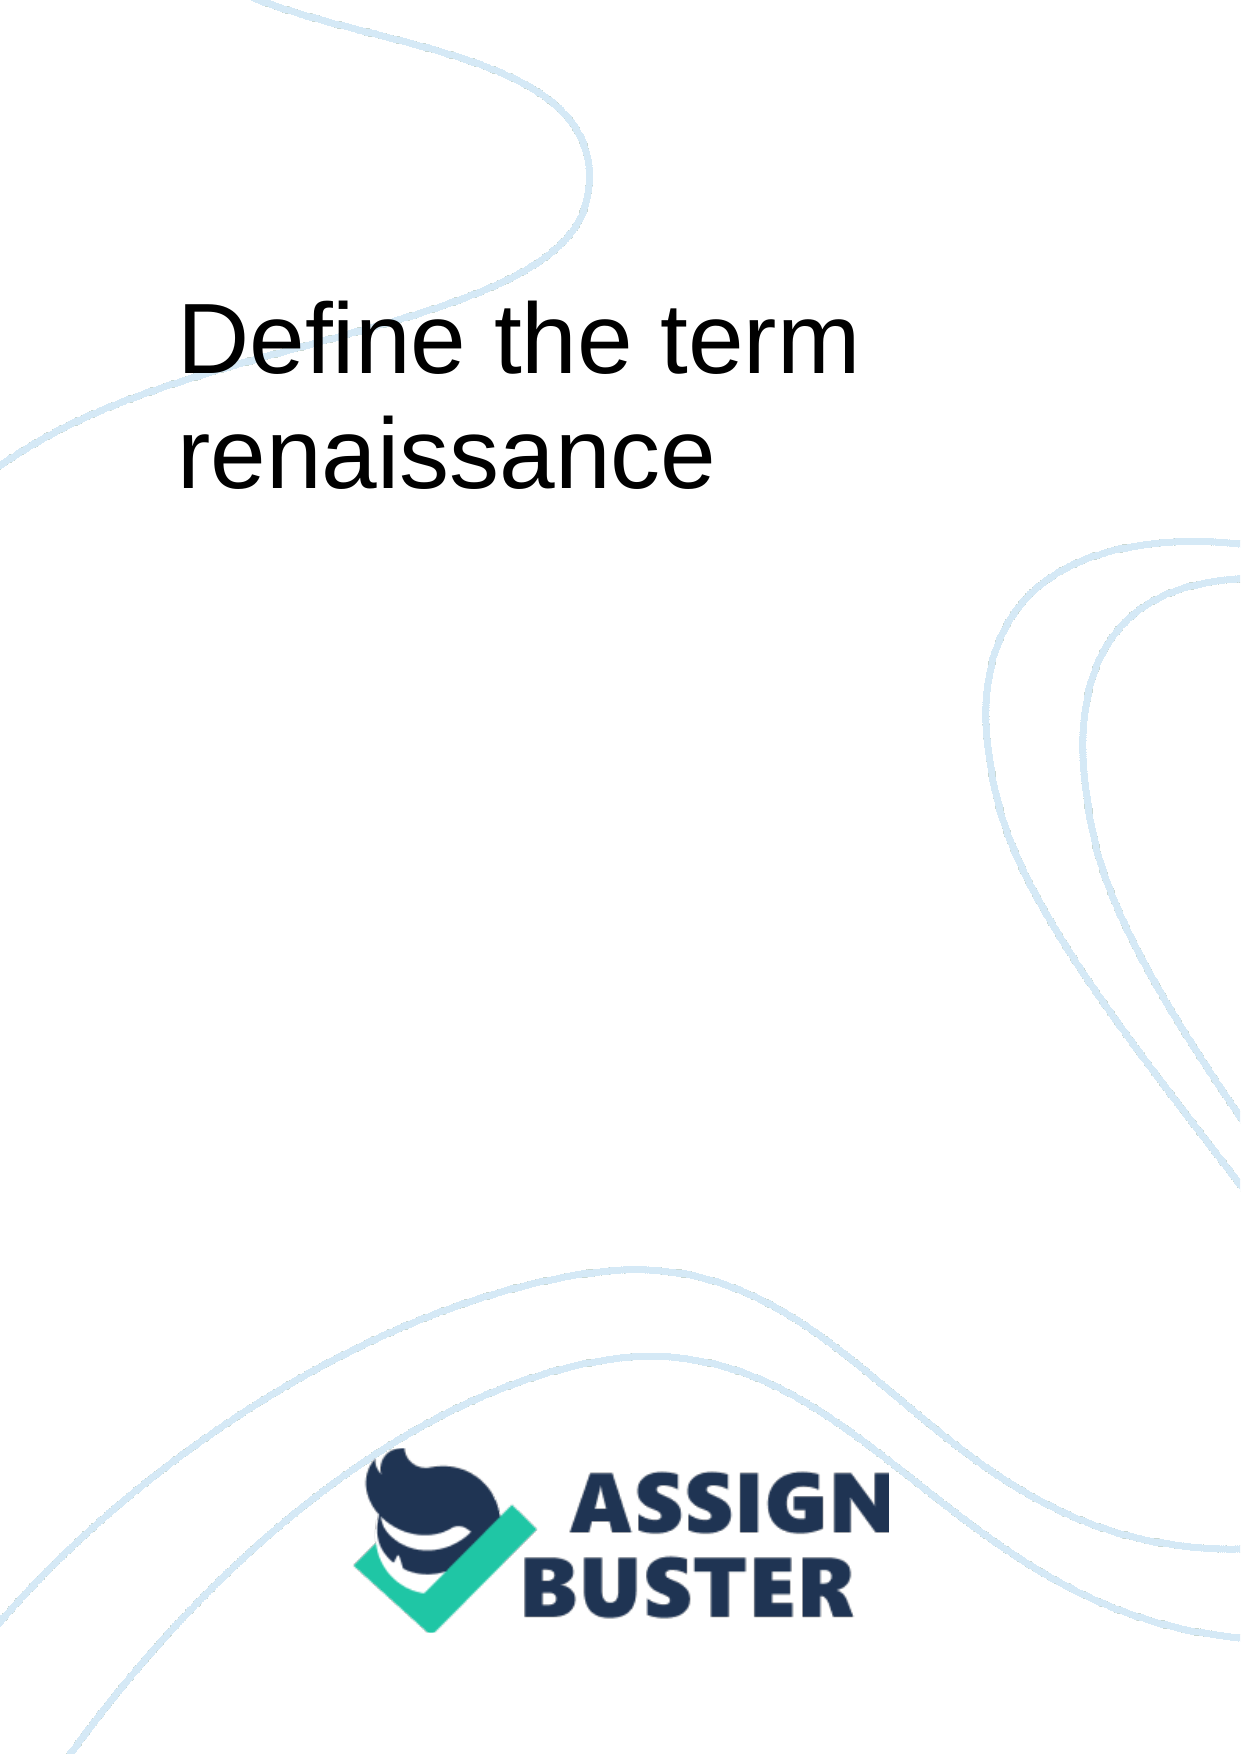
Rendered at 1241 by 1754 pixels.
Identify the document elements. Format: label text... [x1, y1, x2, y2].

subtitle Define the term renaissance [177, 279, 1152, 509]
picture [0, 0, 1241, 1754]
